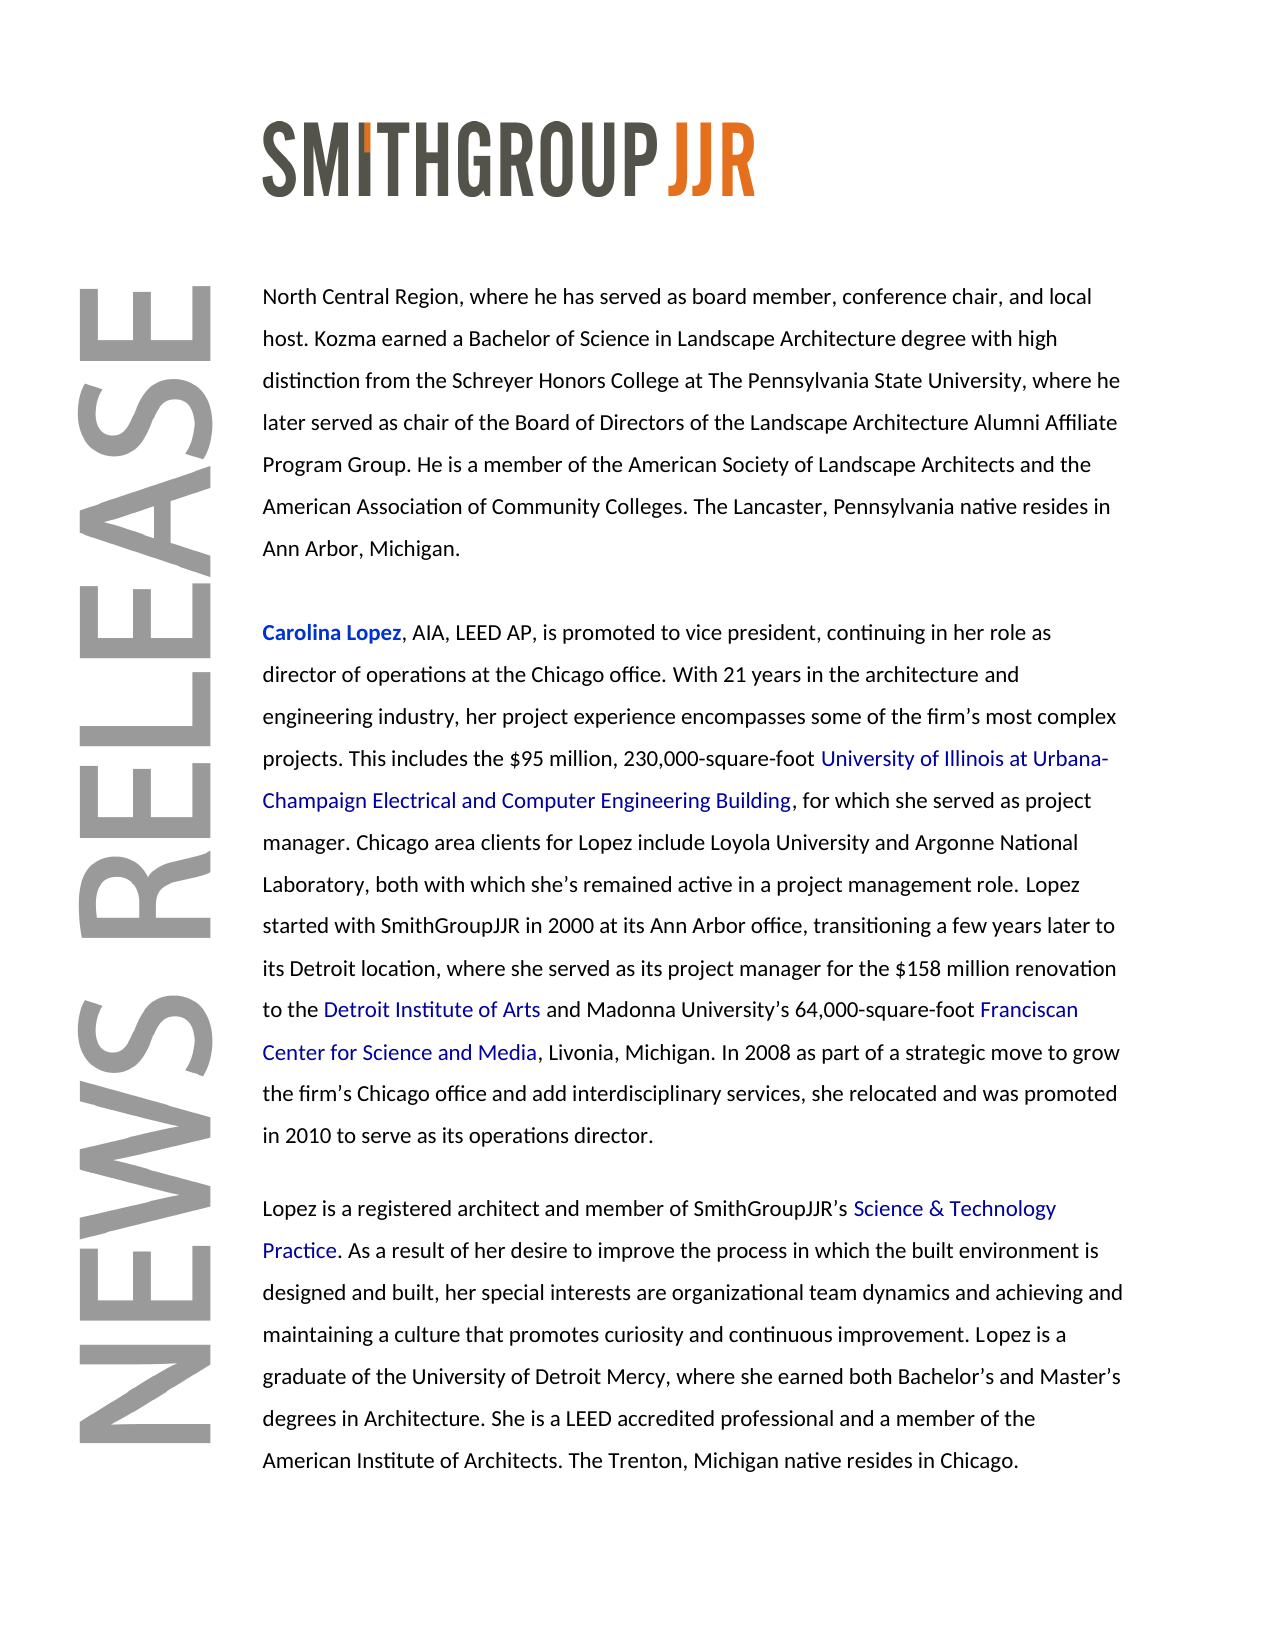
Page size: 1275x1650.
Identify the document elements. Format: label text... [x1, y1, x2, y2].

text Lopez is a registered architect and member of SmithGroupJJR’s Science & Technology Practice. As a result of her desire to improve the process in which the built environment is designed and built, her special interests are organizational team dynamics and achieving and maintaining a culture that promotes curiosity and continuous improvement. Lopez is a graduate of the University of Detroit Mercy, where she earned both Bachelor’s and Master’s degrees in Architecture. She is a LEED accredited professional and a member of the American Institute of Architects. The Trenton, Michigan native resides in Chicago. [262, 1194, 1125, 1474]
text Carolina Lopez, AIA, LEED AP, is promoted to vice president, continuing in her role as director of operations at the Chicago office. With 21 years in the architecture and engineering industry, her project experience encompasses some of the firm’s most complex projects. This includes the $95 million, 230,000-square-foot University of Illinois at Urbana-Champaign Electrical and Computer Engineering Building, for which she served as project manager. Chicago area clients for Lopez include Loyola University and Argonne National Laboratory, both with which she’s remained active in a project management role. Lopez started with SmithGroupJJR in 2000 at its Ann Arbor office, transitioning a few years later to its Detroit location, where she served as its project manager for the $158 million renovation to the Detroit Institute of Arts and Madonna University’s 64,000-square-foot Franciscan Center for Science and Media, Livonia, Michigan. In 2008 as part of a strategic move to grow the firm’s Chicago office and add interdisciplinary services, she relocated and was promoted in 2010 to serve as its operations director. [262, 618, 1125, 1149]
picture [262, 121, 755, 197]
picture [52, 281, 254, 1455]
